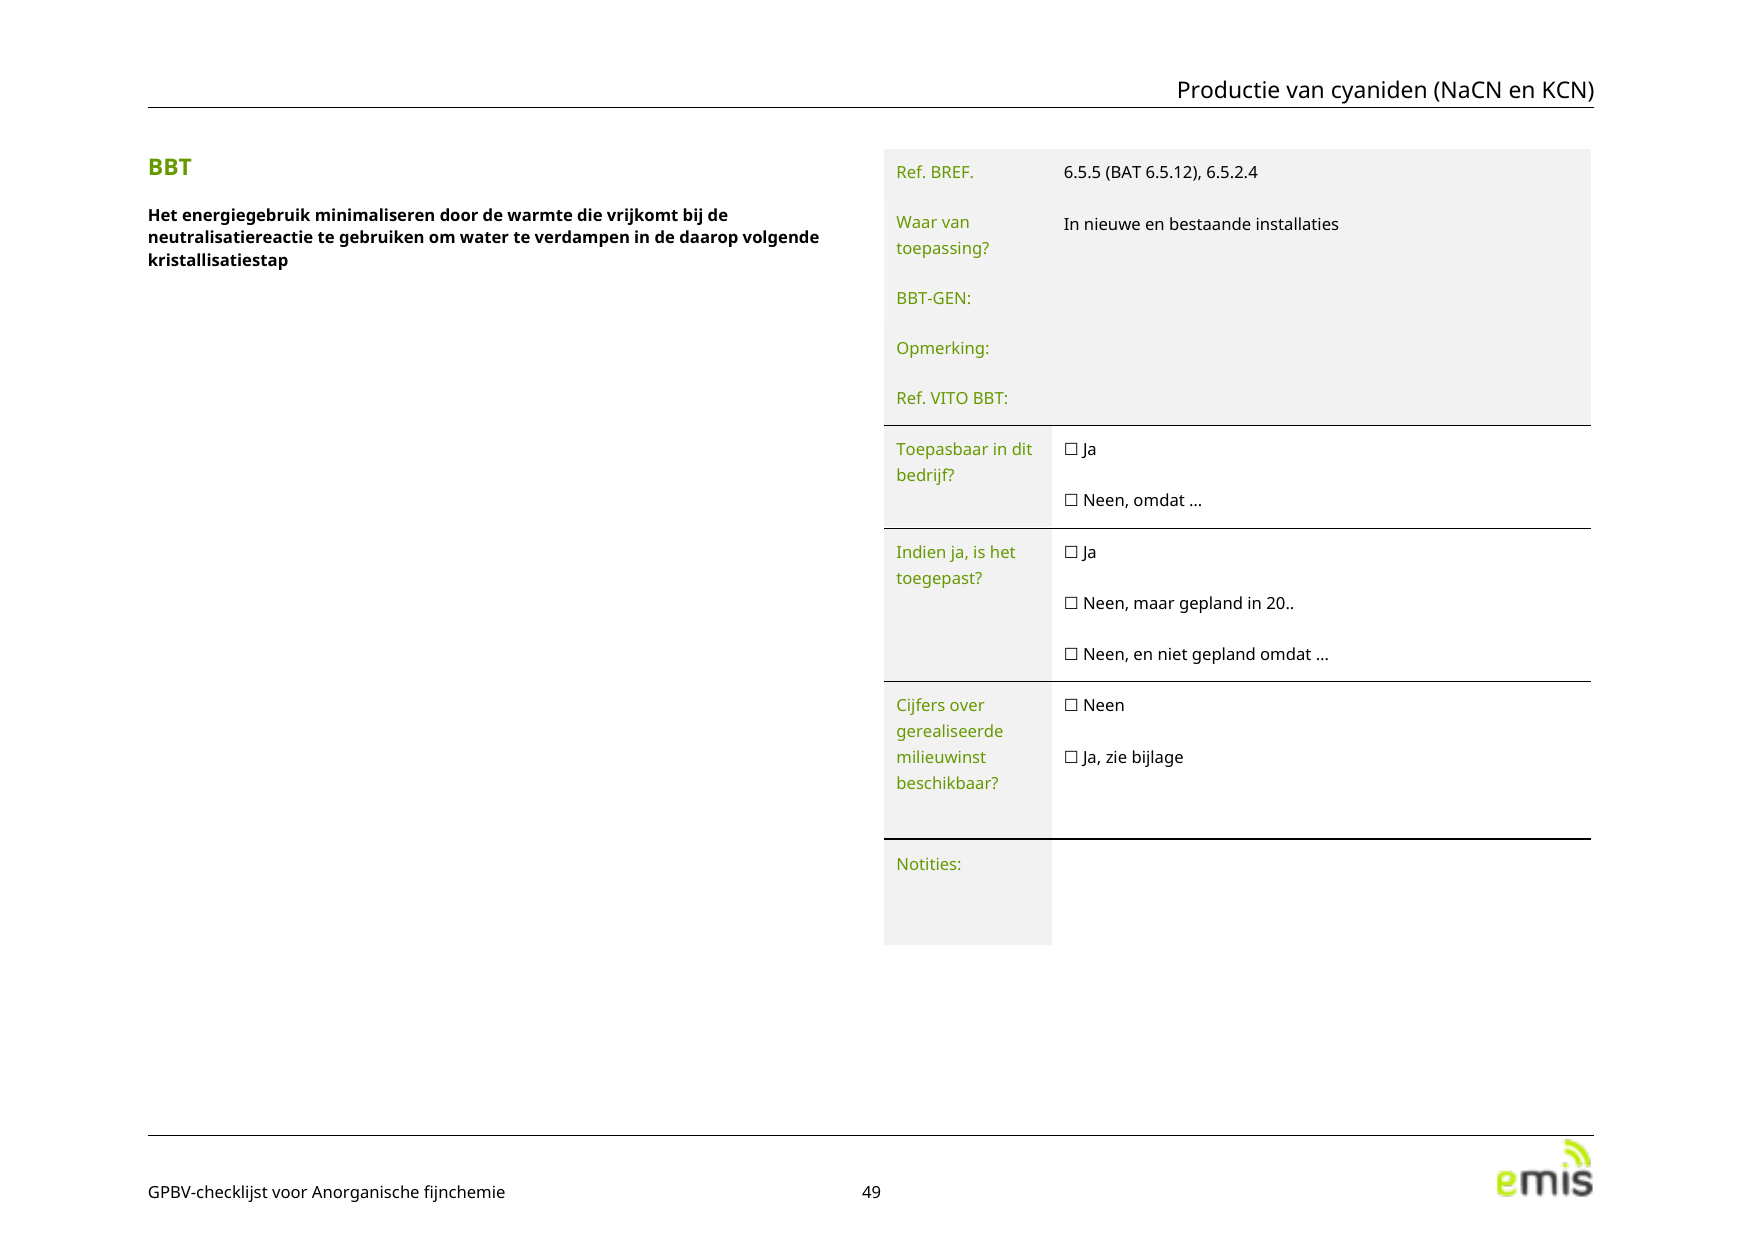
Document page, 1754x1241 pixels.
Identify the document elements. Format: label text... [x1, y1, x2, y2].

table_header [870, 134, 1606, 959]
picture [1496, 1138, 1595, 1199]
text Productie van cyaniden (NaCN en KCN) [148, 74, 1594, 107]
table_header BBT Het energiegebruik minimaliseren door de warmte die vrijkomt bij de neutralisatiereactie te gebruiken om water te verdampen in de daarop volgende kristallisatiestap [133, 134, 869, 959]
